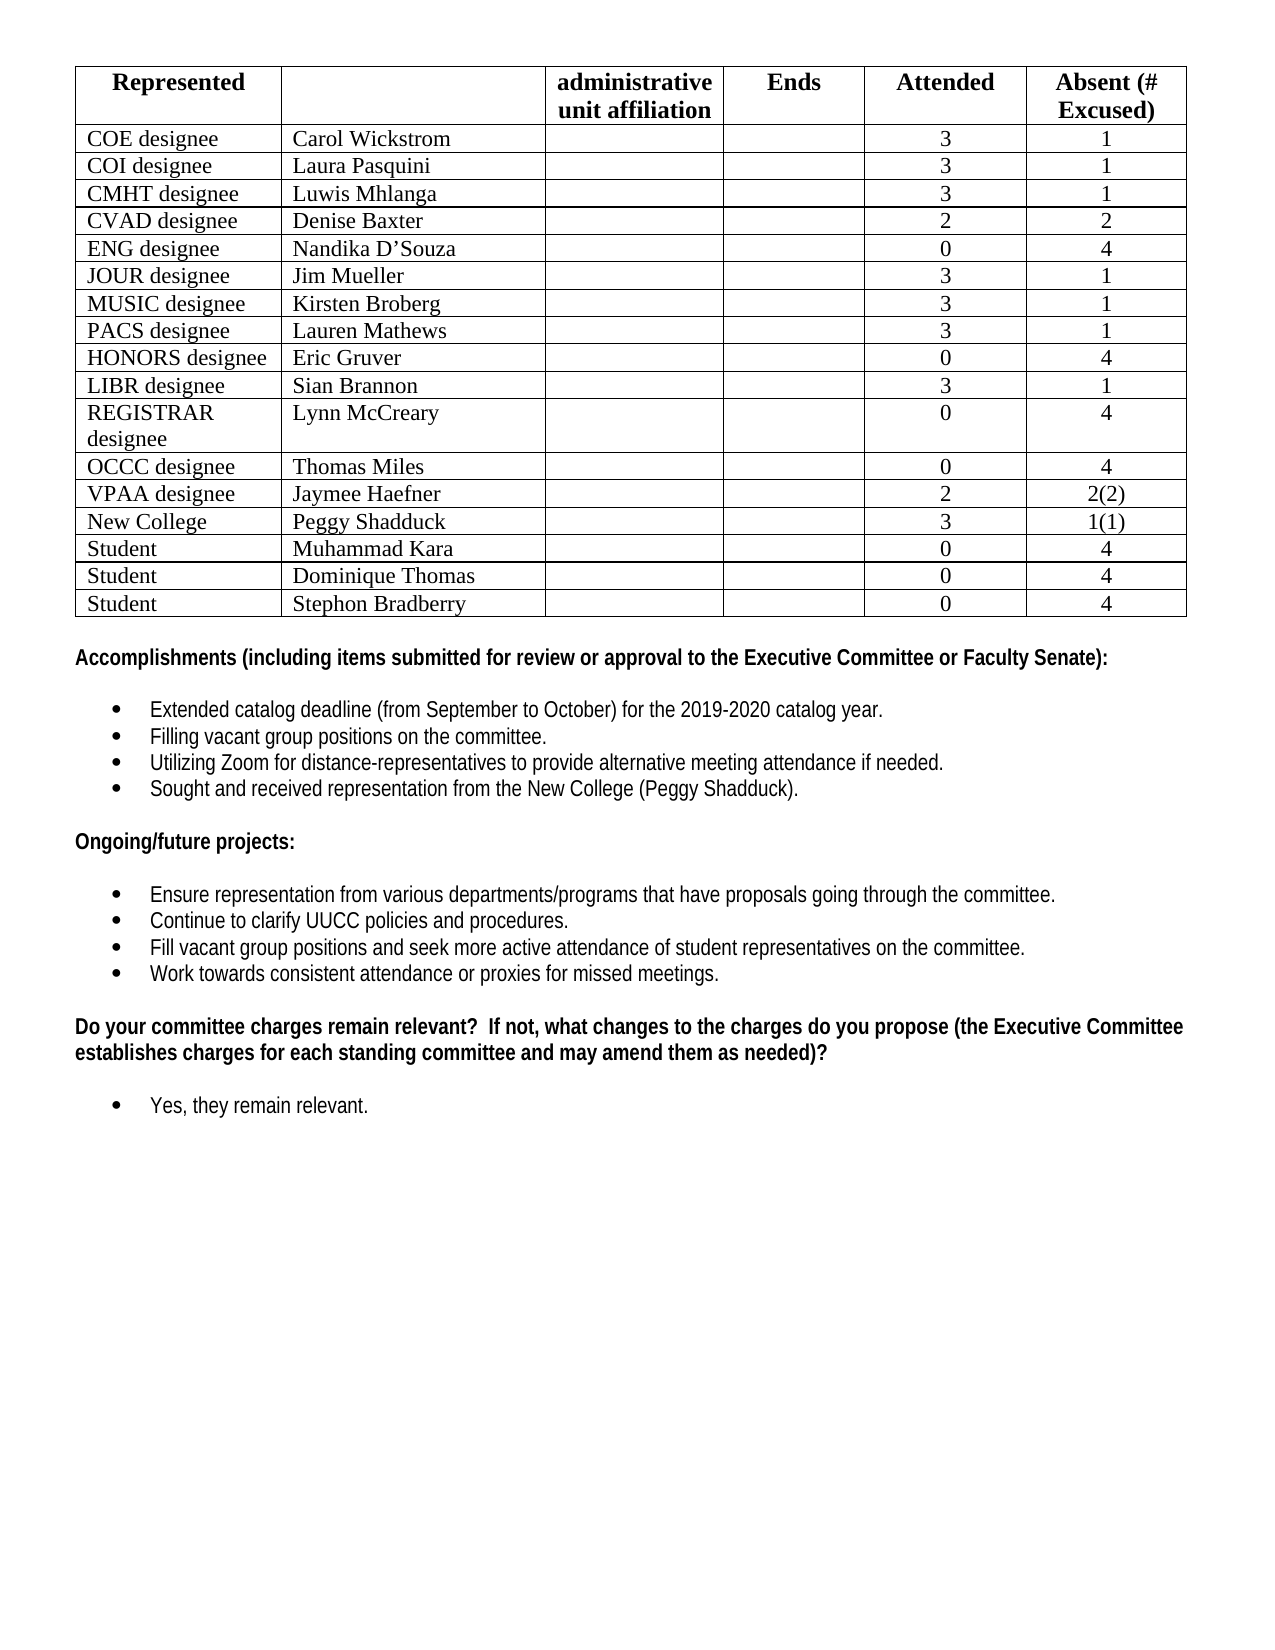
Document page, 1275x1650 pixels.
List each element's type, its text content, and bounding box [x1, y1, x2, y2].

table_cell [724, 480, 864, 507]
table_cell [546, 535, 723, 561]
table_cell 2(2) [1027, 480, 1186, 507]
table_cell 3 [865, 317, 1026, 343]
list Filling vacant group positions on the committee. [112, 723, 1200, 749]
table_cell 1 [1027, 180, 1186, 206]
table_cell Nandika D’Souza [282, 235, 545, 261]
table_cell Thomas Miles [282, 453, 545, 479]
list Work towards consistent attendance or proxies for missed meetings. [112, 960, 1200, 986]
table_cell OCCC designee [76, 453, 281, 479]
table_cell [724, 235, 864, 261]
table_cell [546, 153, 723, 179]
table_cell VPAA designee [76, 480, 281, 507]
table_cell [546, 67, 723, 124]
table_cell Carol Wickstrom [282, 125, 545, 152]
table_cell [546, 262, 723, 288]
table_cell 4 [1027, 535, 1186, 561]
list Sought and received representation from the New College (Peggy Shadduck). [112, 775, 1200, 802]
table_cell 0 [865, 563, 1026, 589]
table_cell [546, 235, 723, 261]
table_cell 2 [865, 208, 1026, 234]
table_cell [724, 317, 864, 343]
table_cell [546, 563, 723, 589]
table_cell 1 [1027, 372, 1186, 398]
list Yes, they remain relevant. [112, 1092, 1200, 1118]
table_cell [724, 208, 864, 234]
table_cell Peggy Shadduck [282, 508, 545, 534]
table_cell Dominique Thomas [282, 563, 545, 589]
table_cell Sian Brannon [282, 372, 545, 398]
table_cell 4 [1027, 399, 1186, 452]
table_cell [546, 453, 723, 479]
table_cell 1 [1027, 153, 1186, 179]
table_cell Luwis Mhlanga [282, 180, 545, 206]
table_cell [724, 453, 864, 479]
table_cell [724, 399, 864, 452]
table_cell Eric Gruver [282, 344, 545, 371]
table_cell 4 [1027, 235, 1186, 261]
table_cell 4 [1027, 590, 1186, 616]
table_cell 4 [1027, 453, 1186, 479]
table_cell [724, 372, 864, 398]
table_cell 0 [865, 399, 1026, 452]
table_cell [546, 480, 723, 507]
text Ongoing/future projects: [75, 828, 1200, 854]
table_cell Kirsten Broberg [282, 290, 545, 316]
table_cell Meetings Attended [865, 67, 1026, 124]
list Extended catalog deadline (from September to October) for the 2019-2020 catalog year. [112, 696, 1200, 723]
table_cell Jaymee Haefner [282, 480, 545, 507]
table_cell Denise Baxter [282, 208, 545, 234]
table_cell [546, 208, 723, 234]
table_cell CVAD designee [76, 208, 281, 234]
table_cell [724, 590, 864, 616]
table_cell 4 [1027, 563, 1186, 589]
list Fill vacant group positions and seek more active attendance of student representatives on the committee. [112, 933, 1200, 960]
table_cell LIBR designee [76, 372, 281, 398]
table_cell HONORS designee [76, 344, 281, 371]
table_cell 3 [865, 125, 1026, 152]
table_cell 3 [865, 153, 1026, 179]
table_cell JOUR designee [76, 262, 281, 288]
table_cell 1(1) [1027, 508, 1186, 534]
table_cell [546, 344, 723, 371]
table_cell 0 [865, 344, 1026, 371]
list Utilizing Zoom for distance-representatives to provide alternative meeting attendance if needed. [112, 749, 1200, 775]
table_cell Group Represented [76, 67, 281, 124]
table_cell 0 [865, 453, 1026, 479]
table_cell 4 [1027, 344, 1186, 371]
table_cell 3 [865, 180, 1026, 206]
table_cell [724, 344, 864, 371]
table_cell [546, 125, 723, 152]
text Accomplishments (including items submitted for review or approval to the Executive Committee or Faculty Senate): [75, 644, 1200, 670]
table_cell 3 [865, 372, 1026, 398]
text Do your committee charges remain relevant? If not, what changes to the charges do you propose (the Executive Committee establishes charges for each standing committee and may amend them as needed)? [75, 1013, 1200, 1065]
table_cell [724, 180, 864, 206]
table_cell Student [76, 563, 281, 589]
table_cell CMHT designee [76, 180, 281, 206]
table_cell COE designee [76, 125, 281, 152]
table_cell 1 [1027, 125, 1186, 152]
table_cell [724, 125, 864, 152]
table_cell 0 [865, 590, 1026, 616]
table_cell 2 [865, 480, 1026, 507]
table_cell Student [76, 590, 281, 616]
table_cell [546, 508, 723, 534]
table_cell MUSIC designee [76, 290, 281, 316]
table_cell Jim Mueller [282, 262, 545, 288]
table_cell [1027, 67, 1186, 124]
table_cell Student [76, 535, 281, 561]
table_cell COI designee [76, 153, 281, 179]
table_cell ENG designee [76, 235, 281, 261]
table_cell [546, 290, 723, 316]
table_cell [724, 563, 864, 589]
table_cell [546, 180, 723, 206]
table_cell 0 [865, 535, 1026, 561]
table_cell [724, 290, 864, 316]
table_cell 3 [865, 262, 1026, 288]
table_cell REGISTRAR designee [76, 399, 281, 452]
table_cell 1 [1027, 317, 1186, 343]
table_cell [546, 399, 723, 452]
table_cell [546, 590, 723, 616]
list Ensure representation from various departments/programs that have proposals going through the committee. [112, 881, 1200, 907]
table_cell Lauren Mathews [282, 317, 545, 343]
table_cell [724, 153, 864, 179]
table_cell Laura Pasquini [282, 153, 545, 179]
table_cell [546, 317, 723, 343]
table_cell Muhammad Kara [282, 535, 545, 561]
table_cell [724, 262, 864, 288]
table_cell New College [76, 508, 281, 534]
table_cell 1 [1027, 290, 1186, 316]
table_cell 3 [865, 508, 1026, 534]
table_cell Lynn McCreary [282, 399, 545, 452]
table_cell [724, 508, 864, 534]
table_cell 1 [1027, 262, 1186, 288]
table_cell Name [282, 67, 545, 124]
table_cell 3 [865, 290, 1026, 316]
table_cell [546, 372, 723, 398]
table_cell PACS designee [76, 317, 281, 343]
list Continue to clarify UUCC policies and procedures. [112, 907, 1200, 933]
table_cell [724, 535, 864, 561]
table_cell Stephon Bradberry [282, 590, 545, 616]
table_cell Term Ends [724, 67, 864, 124]
table_cell 0 [865, 235, 1026, 261]
table_cell 2 [1027, 208, 1186, 234]
